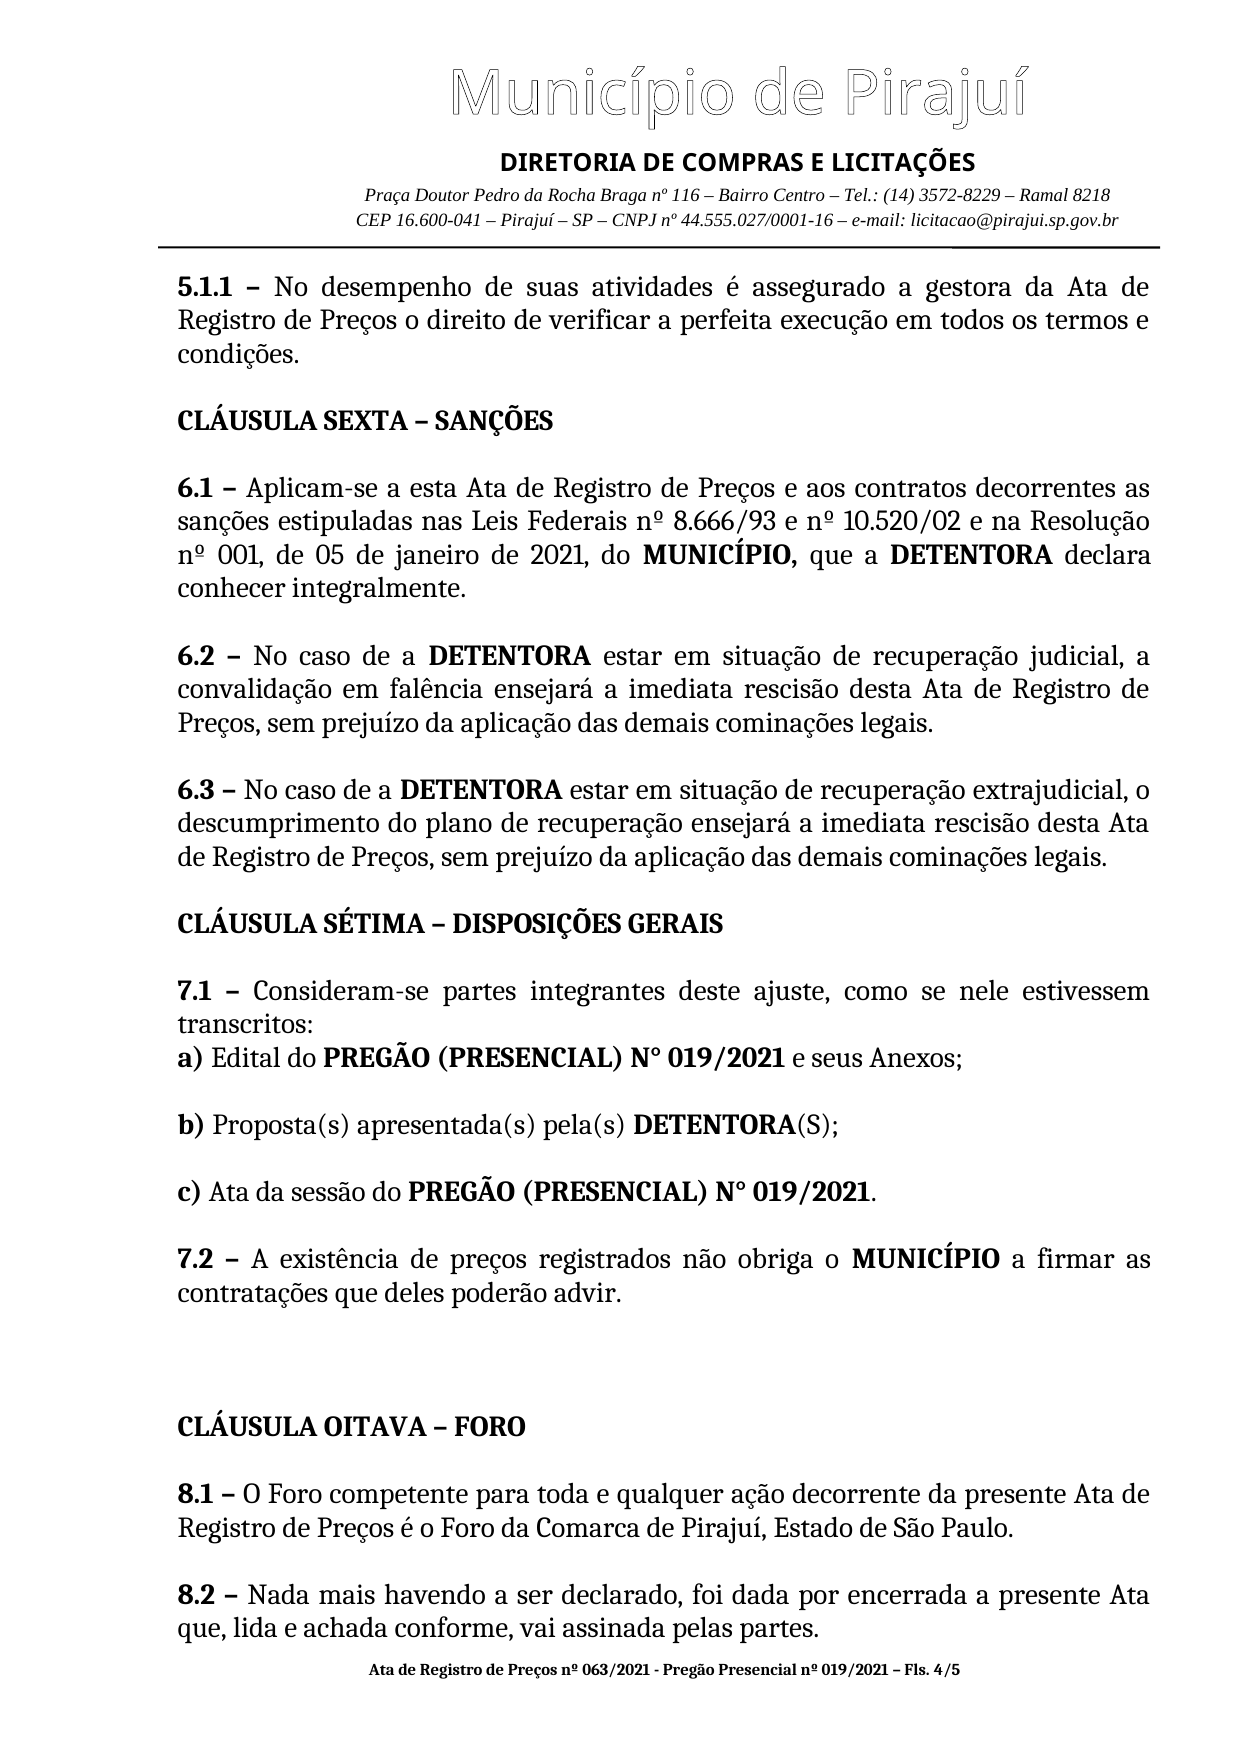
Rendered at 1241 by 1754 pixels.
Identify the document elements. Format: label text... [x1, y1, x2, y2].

text CLÁUSULA SÉTIMA – DISPOSIÇÕES GERAIS [177, 907, 1152, 941]
text 6.1 – Aplicam-se a esta Ata de Registro de Preços e aos contratos decorrentes as sanções estipuladas nas Leis Federais nº 8.666/93 e nº 10.520/02 e na Resolução nº 001, de 05 de janeiro de 2021, do MUNICÍPIO, que a DETENTORA declara conhecer integralmente. [177, 471, 1152, 605]
text 7.2 – A existência de preços registrados não obriga o MUNICÍPIO a firmar as contratações que deles poderão advir. [177, 1242, 1152, 1309]
text CLÁUSULA SEXTA – SANÇÕES [177, 404, 1152, 437]
text CLÁUSULA OITAVA – FORO [177, 1410, 1152, 1444]
text a) Edital do PREGÃO (PRESENCIAL) N° 019/2021 e seus Anexos; [177, 1041, 1152, 1075]
text 6.3 – No caso de a DETENTORA estar em situação de recuperação extrajudicial, o descumprimento do plano de recuperação ensejará a imediata rescisão desta Ata de Registro de Preços, sem prejuízo da aplicação das demais cominações legais. [177, 773, 1152, 873]
text c) Ata da sessão do PREGÃO (PRESENCIAL) N° 019/2021. [177, 1175, 1152, 1209]
text 7.1 – Consideram-se partes integrantes deste ajuste, como se nele estivessem transcritos: [177, 974, 1152, 1041]
text 8.2 – Nada mais havendo a ser declarado, foi dada por encerrada a presente Ata que, lida e achada conforme, vai assinada pelas partes. [177, 1578, 1152, 1645]
text 8.1 – O Foro competente para toda e qualquer ação decorrente da presente Ata de Registro de Preços é o Foro da Comarca de Pirajuí, Estado de São Paulo. [177, 1477, 1152, 1544]
text 6.2 – No caso de a DETENTORA estar em situação de recuperação judicial, a convalidação em falência ensejará a imediata rescisão desta Ata de Registro de Preços, sem prejuízo da aplicação das demais cominações legais. [177, 639, 1152, 739]
text 5.1.1 – No desempenho de suas atividades é assegurado a gestora da Ata de Registro de Preços o direito de verificar a perfeita execução em todos os termos e condições. [177, 270, 1152, 370]
text b) Proposta(s) apresentada(s) pela(s) DETENTORA(S); [177, 1108, 1152, 1142]
